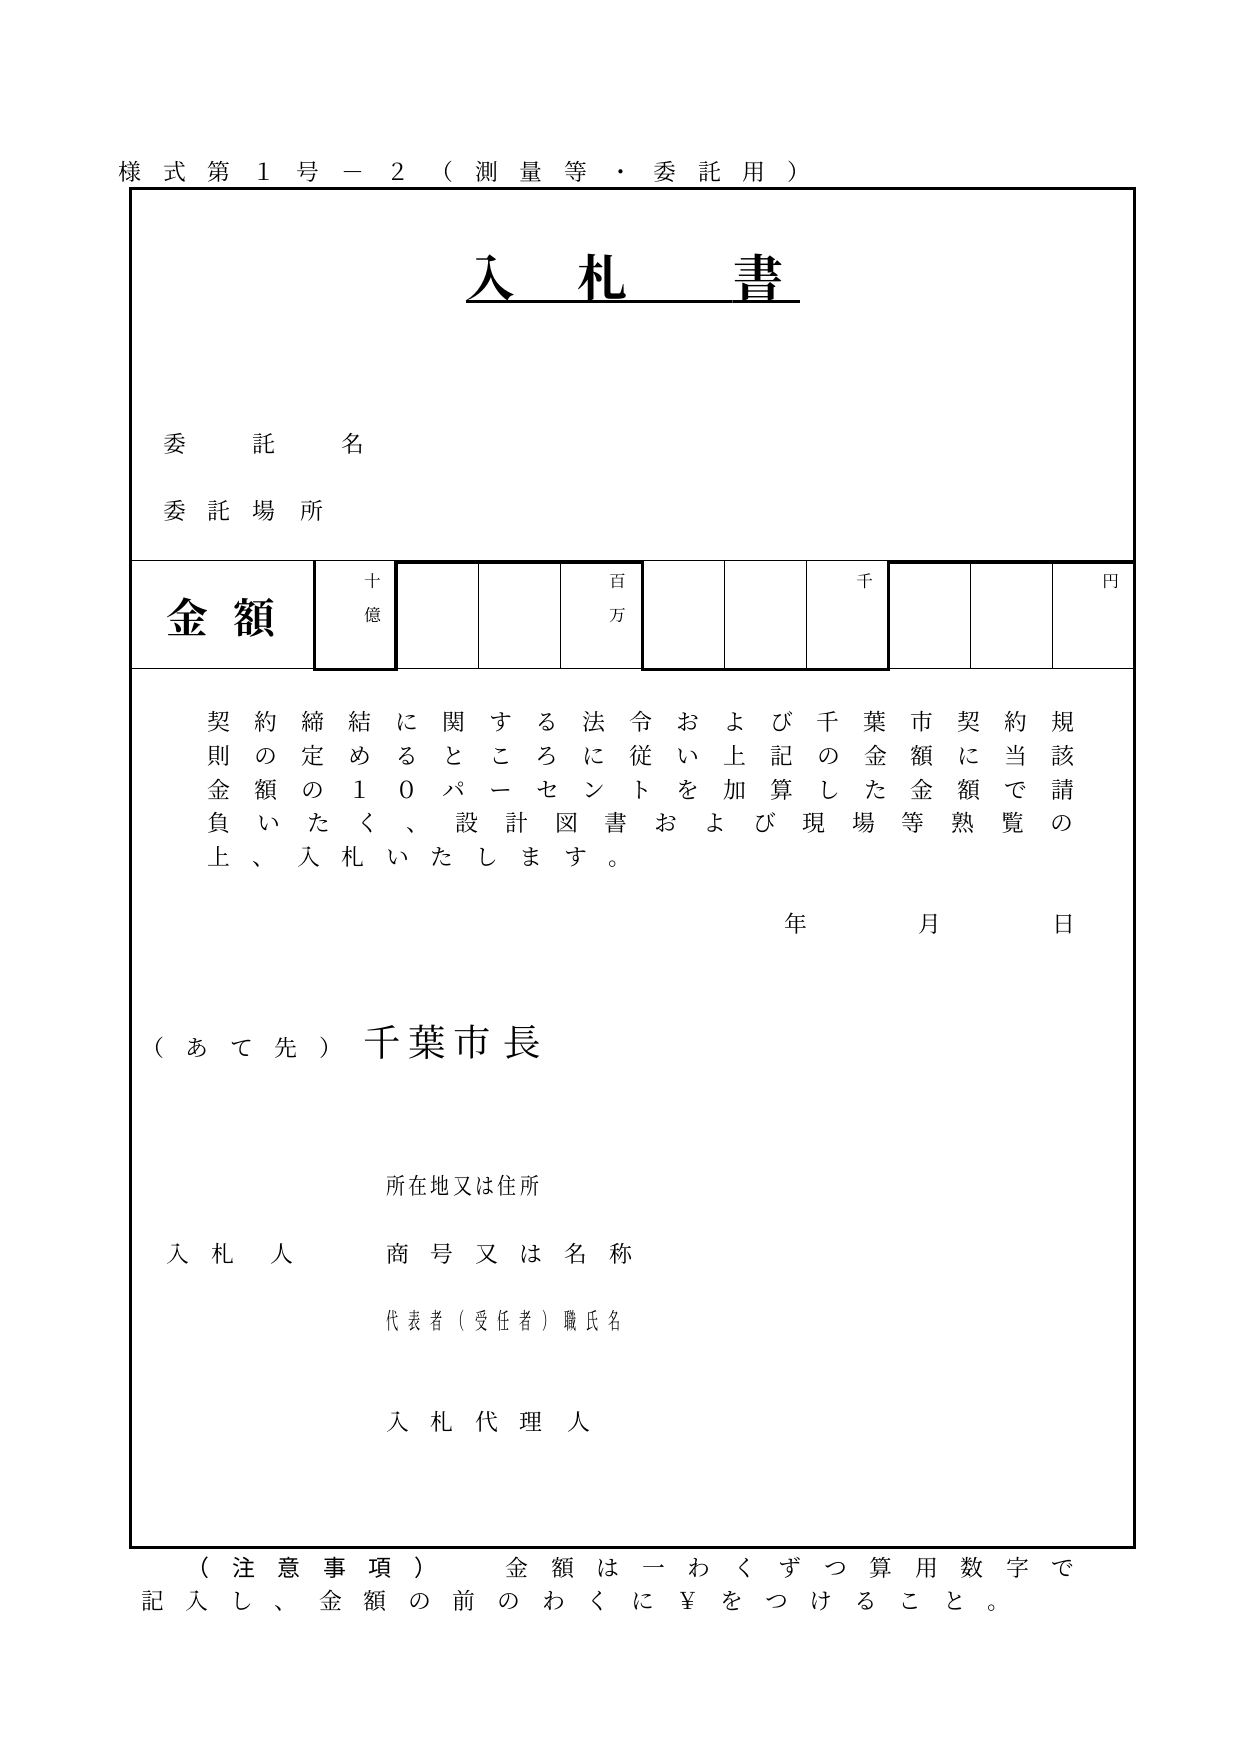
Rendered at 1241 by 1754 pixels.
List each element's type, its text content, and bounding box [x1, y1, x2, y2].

table_cell （注意事項） 金額は一わくずつ算用数字で記入し、金額の前のわくに￥をつけること。 [130, 1549, 1134, 1617]
table_cell 円 [1053, 564, 1133, 667]
text 様式第１号－２（測量等・委託用） [118, 153, 1122, 187]
table_cell [479, 564, 560, 667]
table_cell [725, 561, 806, 667]
table_cell [971, 564, 1052, 667]
table_cell 所在地又は住所 商号又は名称 代表者（受任者）職氏名 入札代理人 [351, 1134, 1133, 1546]
table_cell 金 額 [132, 561, 313, 667]
table_cell 百万 [561, 564, 641, 667]
table_header 入札書 委 託 名 委託場所 [132, 190, 1133, 560]
table_cell 千 [807, 561, 887, 667]
table_cell 十億 [316, 561, 394, 667]
table_cell [398, 564, 478, 667]
table_cell 契約締結に関する法令および千葉市契約規則の定めるところに従い上記の金額に当該金額の１０パーセントを加算した金額で請負いたく、設計図書および現場等熟覧の上、入札いたします。 年 月 日 （あて先）千葉市長 [132, 669, 1133, 1134]
table_cell [644, 561, 724, 667]
table_cell [890, 564, 970, 667]
table_cell 入札人 [132, 1134, 351, 1546]
